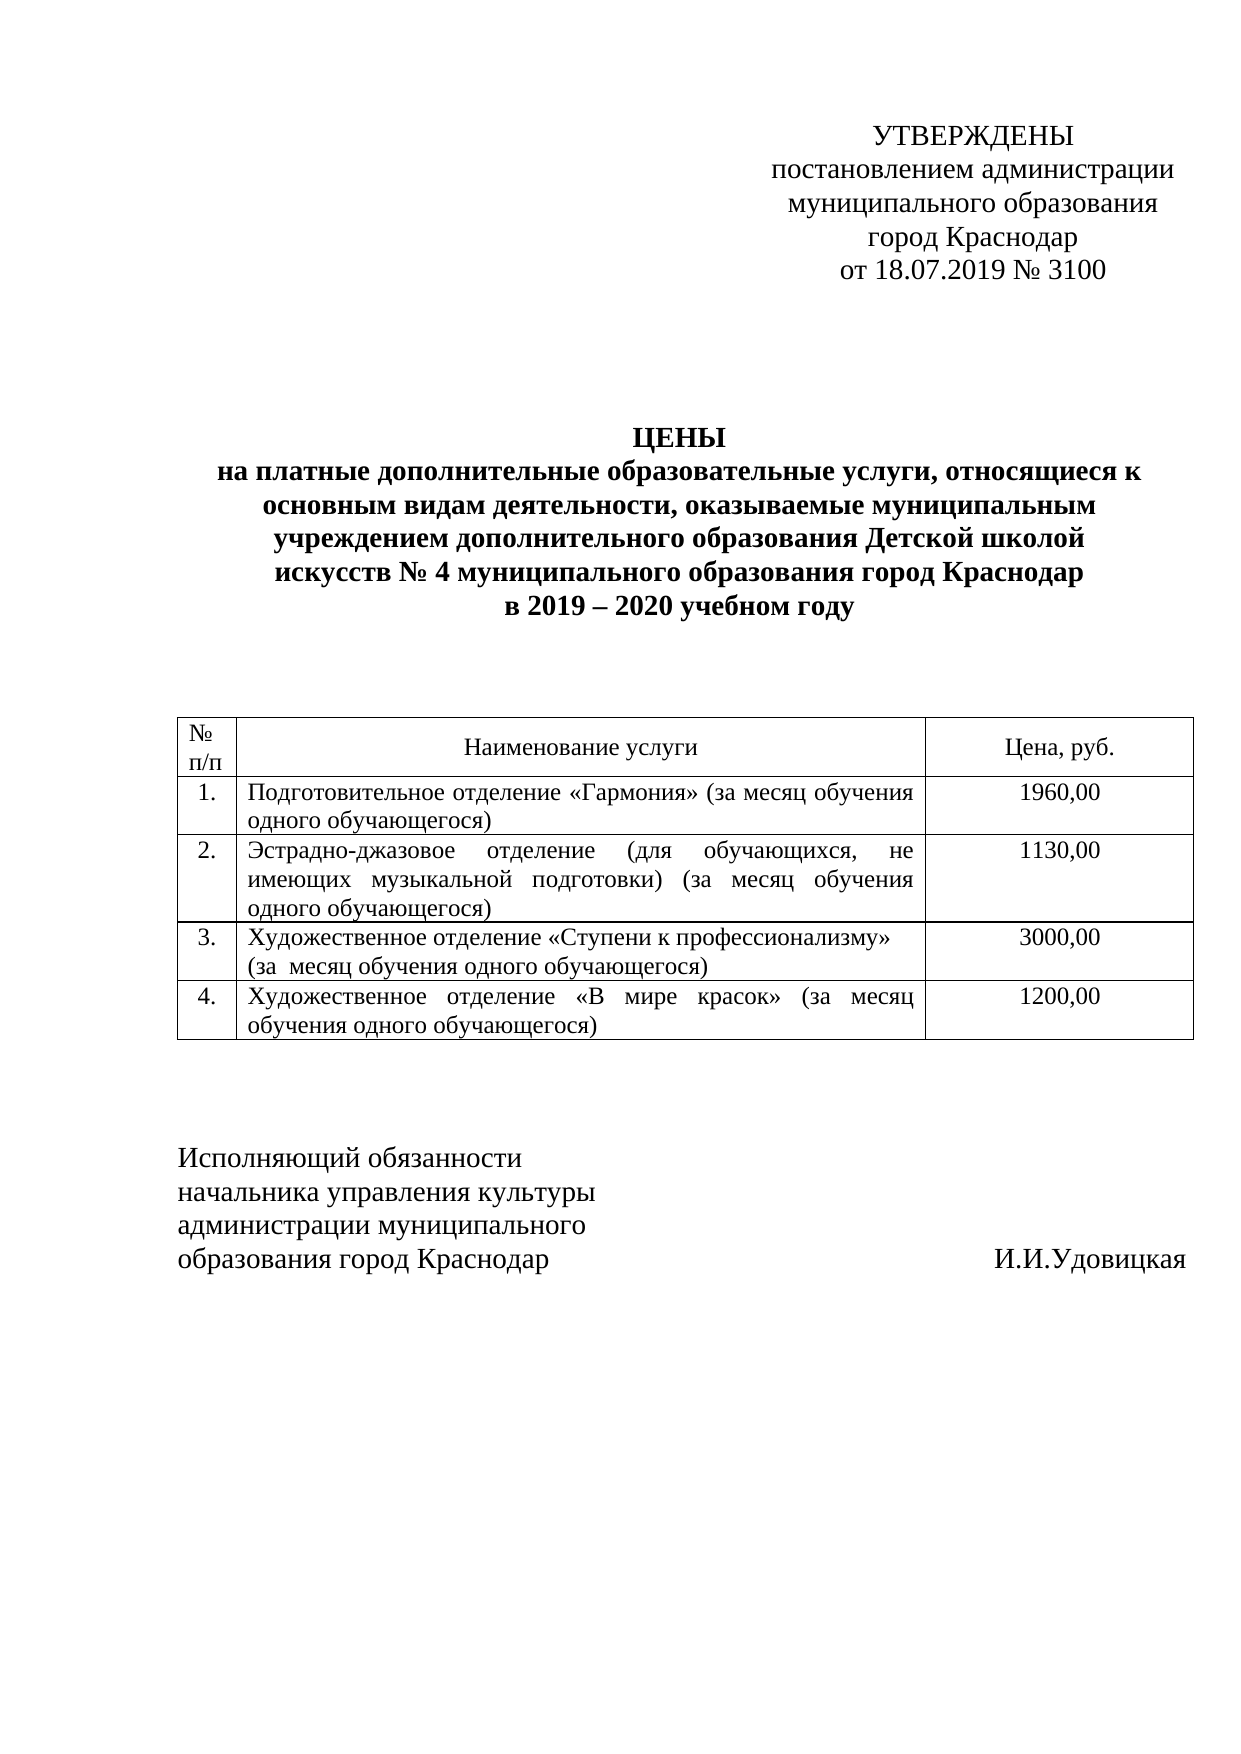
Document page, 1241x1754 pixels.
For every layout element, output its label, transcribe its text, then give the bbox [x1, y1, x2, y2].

table_cell Художественное отделение «В мире красок» (за месяц обучения одного обучающегося) [237, 981, 925, 1038]
table_cell Подготовительное отделение «Гармония» (за месяц обучения одного обучающегося) [237, 777, 925, 834]
table_cell 1960,00 [926, 777, 1193, 834]
table_cell 3. [178, 923, 236, 980]
text администрации муниципального [177, 1207, 1181, 1241]
text образования город Краснодар И.И.Удовицкая [177, 1241, 1226, 1274]
text начальника управления культуры [177, 1174, 1181, 1207]
table_header Цена, руб. [926, 718, 1193, 776]
table_cell 3000,00 [926, 923, 1193, 980]
text на платные дополнительные образовательные услуги, относящиеся к [177, 453, 1181, 487]
text Исполняющий обязанности [177, 1140, 1181, 1174]
table_cell 1200,00 [926, 981, 1193, 1038]
text ЦЕНЫ [177, 420, 1181, 453]
table_header Наименование услуги [237, 718, 925, 776]
table_cell 4. [178, 981, 236, 1038]
table_cell 2. [178, 835, 236, 921]
text в 2019 – 2020 учебном году [177, 588, 1181, 621]
table_header № п/п [178, 718, 236, 776]
table_cell Художественное отделение «Ступени к профессионализму» (за месяц обучения одного обучающегося) [237, 923, 925, 980]
table_cell 1. [178, 777, 236, 834]
table_cell Эстрадно-джазовое отделение (для обучающихся, не имеющих музыкальной подготовки) (за месяц обучения одного обучающегося) [237, 835, 925, 921]
text искусств № 4 муниципального образования город Краснодар [177, 554, 1181, 588]
text учреждением дополнительного образования Детской школой [177, 521, 1181, 554]
table_header УТВЕРЖДЕНЫ постановлением администрации муниципального образования город Краснодар от 18.07.2019 № 3100 [753, 118, 1193, 319]
text основным видам деятельности, оказываемые муниципальным [177, 487, 1181, 521]
table_cell 1130,00 [926, 835, 1193, 921]
